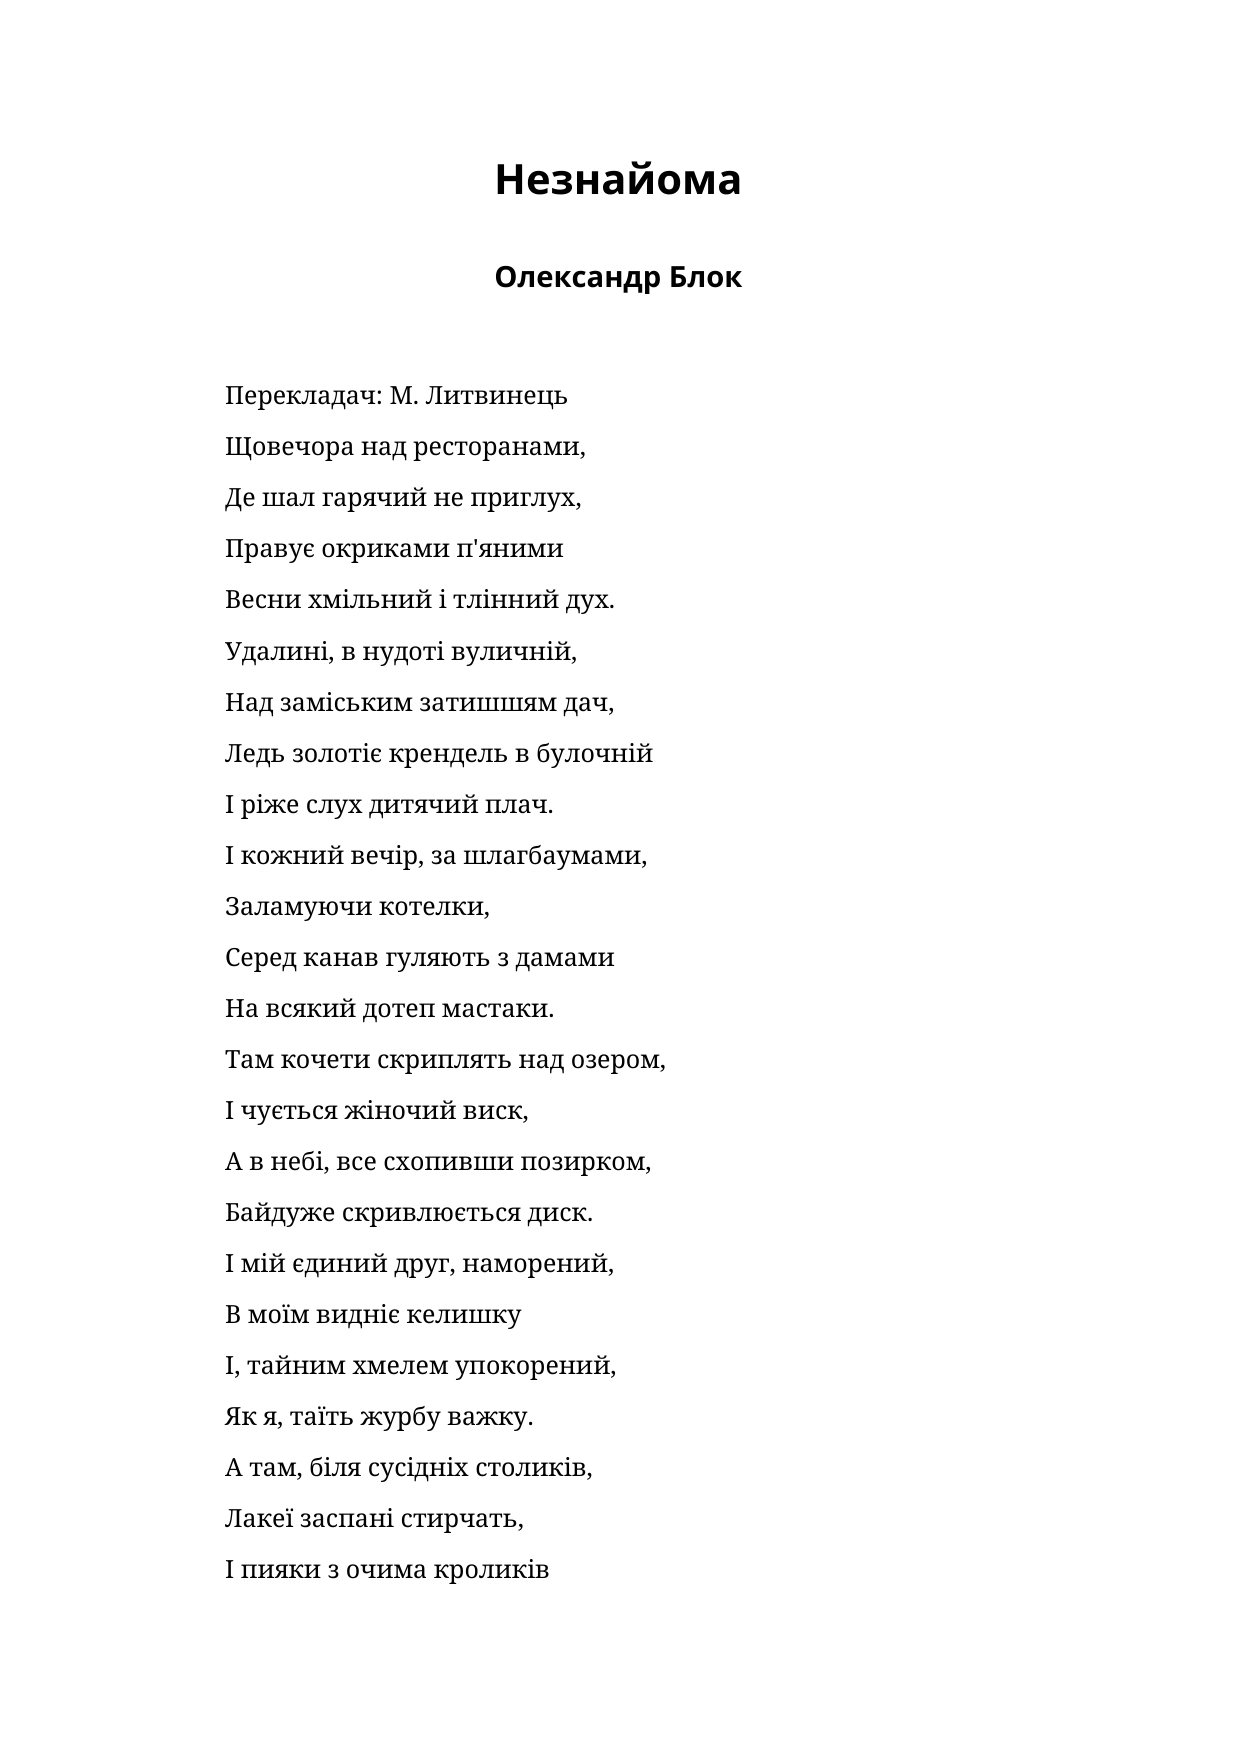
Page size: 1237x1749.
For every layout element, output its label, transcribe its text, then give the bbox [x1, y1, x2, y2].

text В моїм видніє келишку [150, 1297, 1086, 1331]
text Весни хмільний і тлінний дух. [150, 582, 1086, 616]
text Там кочети скриплять над озером, [150, 1041, 1086, 1076]
text Правує окриками п'яними [150, 531, 1086, 565]
text Заламуючи котелки, [150, 888, 1086, 922]
text Щовечора над ресторанами, [150, 429, 1086, 463]
text І, тайним хмелем упокорений, [150, 1348, 1086, 1382]
text Як я, таїть журбу важку. [150, 1399, 1086, 1433]
text А в небі, все схопивши позирком, [150, 1143, 1086, 1178]
text І кожний вечір, за шлагбаумами, [150, 837, 1086, 871]
text Олександр Блок [150, 256, 1086, 296]
text Байдуже скривлюється диск. [150, 1194, 1086, 1229]
text І мій єдиний друг, наморений, [150, 1246, 1086, 1280]
text Серед канав гуляють з дамами [150, 939, 1086, 973]
text На всякий дотеп мастаки. [150, 990, 1086, 1024]
text Лакеї заспані стирчать, [150, 1501, 1086, 1535]
text Ледь золотіє крендель в булочній [150, 735, 1086, 769]
text І ріже слух дитячий плач. [150, 786, 1086, 820]
text Над заміським затишшям дач, [150, 684, 1086, 718]
text Перекладач: М. Литвинець [150, 378, 1086, 412]
text Незнайома [150, 150, 1086, 207]
text Де шал гарячий не приглух, [150, 480, 1086, 514]
text Удалині, в нудоті вуличній, [150, 633, 1086, 667]
text А там, біля сусідніх столиків, [150, 1450, 1086, 1484]
text І чується жіночий виск, [150, 1092, 1086, 1127]
text І пияки з очима кроликів [150, 1552, 1086, 1586]
